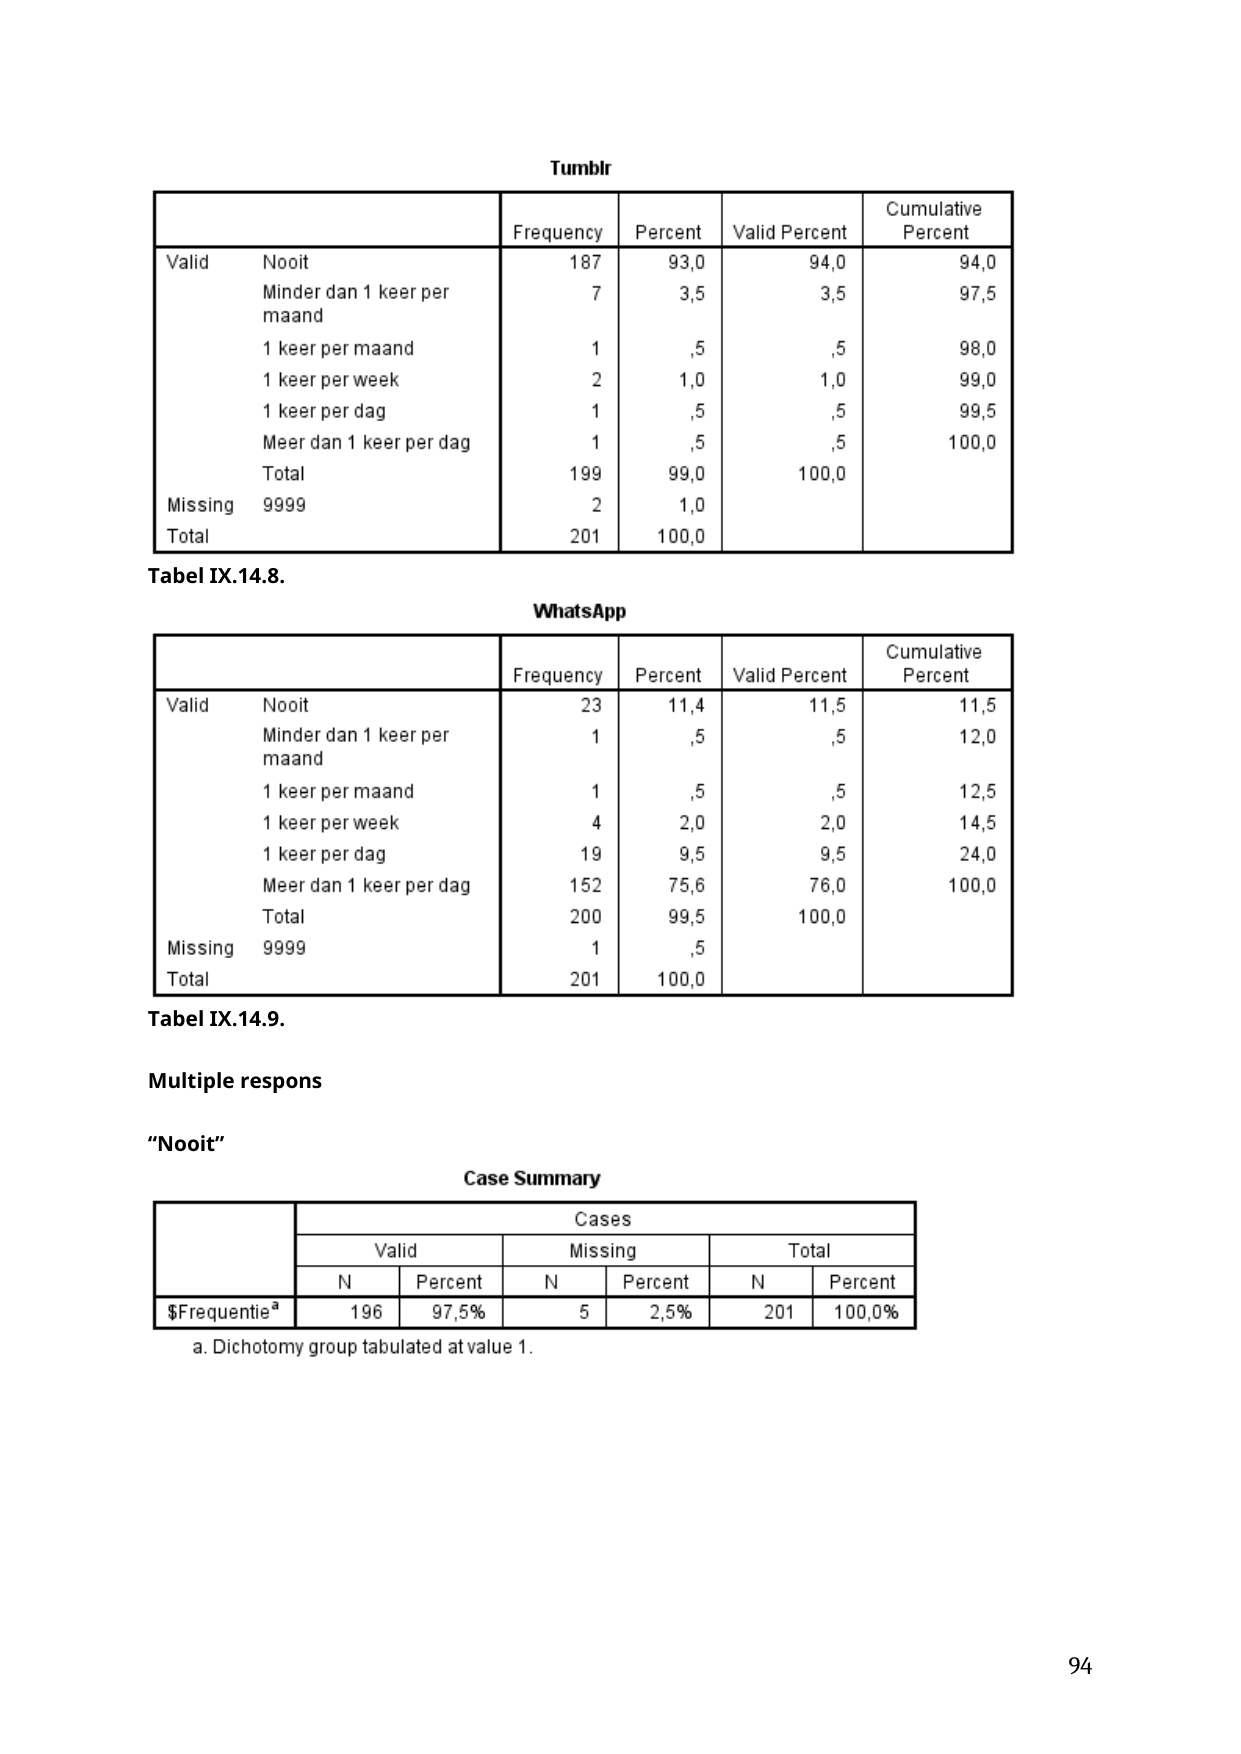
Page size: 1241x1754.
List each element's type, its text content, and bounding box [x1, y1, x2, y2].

text Tabel IX.14.9. [148, 1004, 1093, 1033]
picture [147, 147, 1022, 562]
text Multiple respons [148, 1067, 1093, 1095]
text “Nooit” [148, 1129, 1093, 1158]
picture [147, 590, 1022, 1005]
picture [147, 1157, 925, 1371]
text Tabel IX.14.8. [148, 562, 1093, 590]
